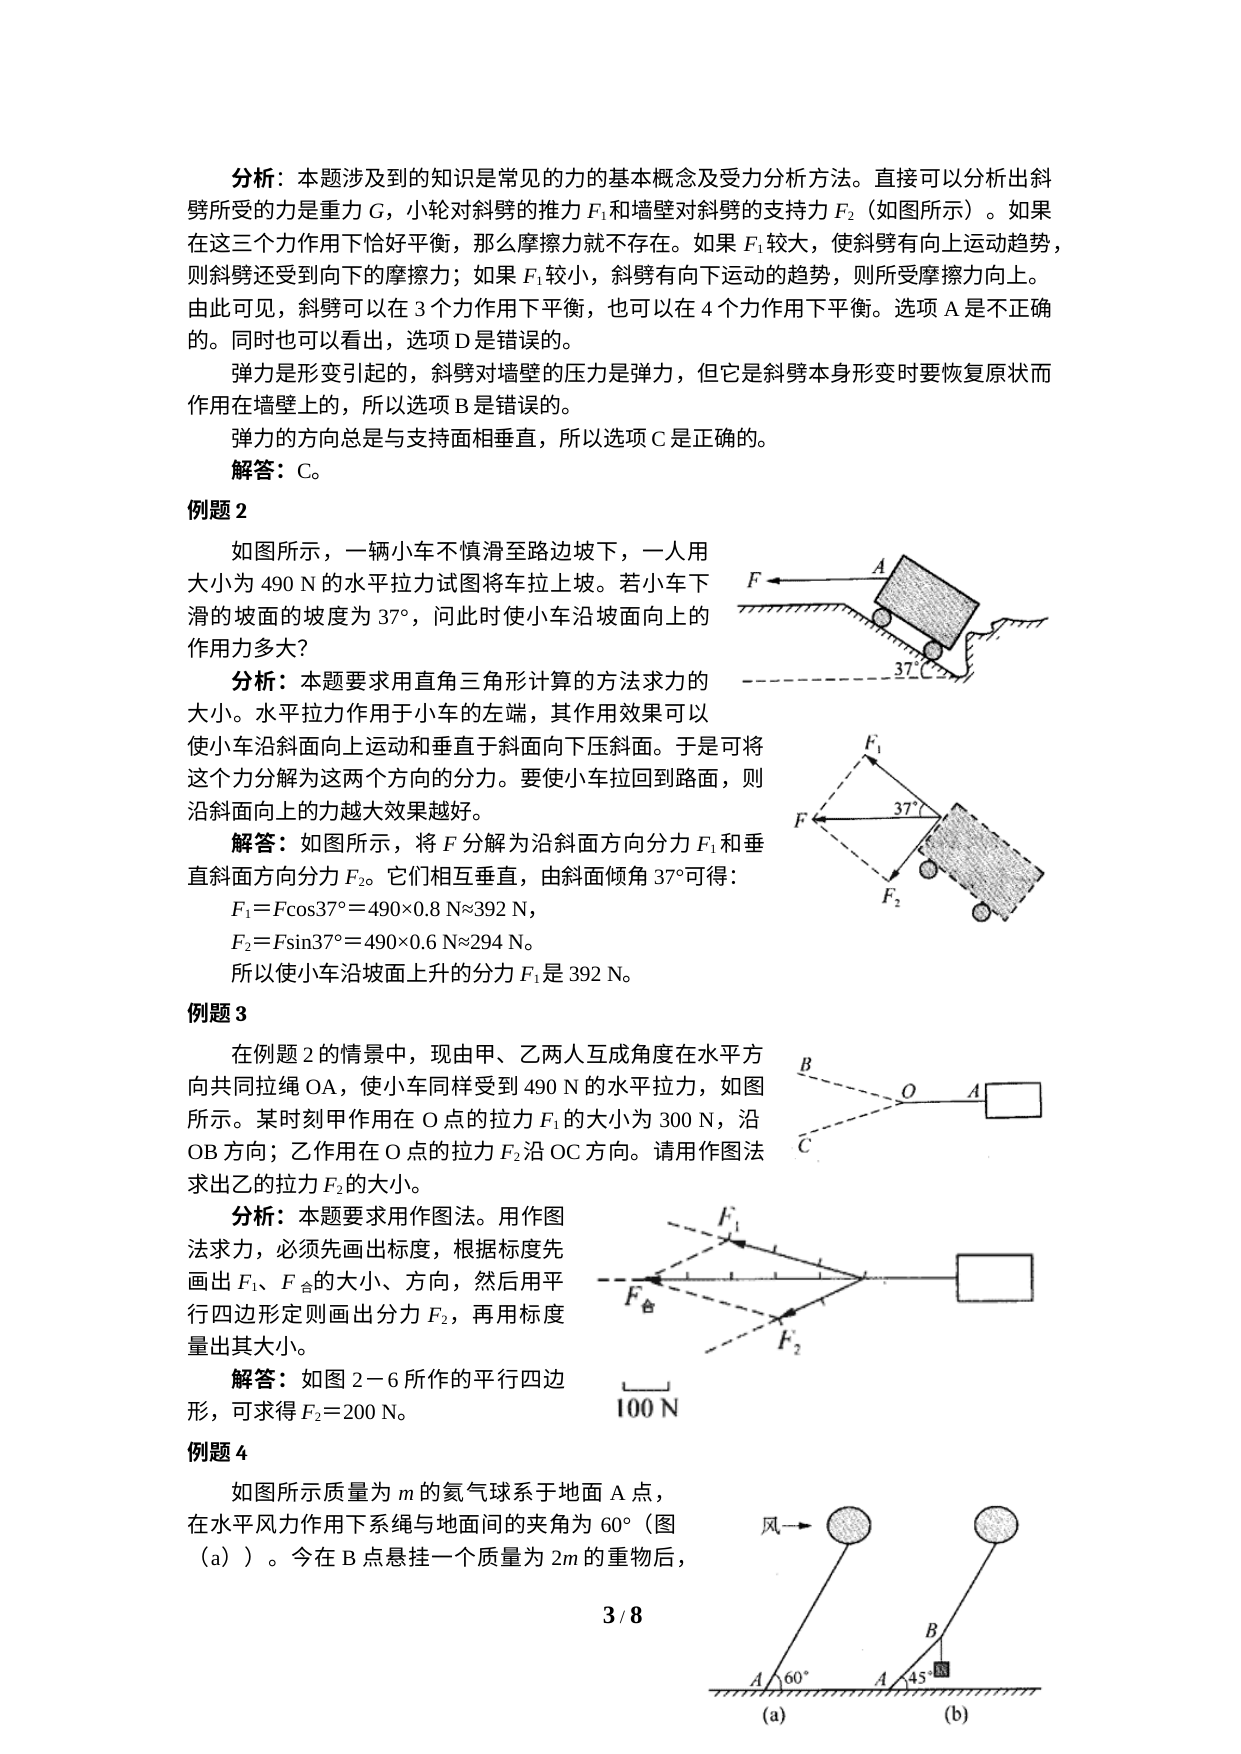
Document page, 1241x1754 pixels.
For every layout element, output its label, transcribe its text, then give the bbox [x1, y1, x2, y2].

text 解答：如图2－6所作的平行四边形，可求得F2＝200 N。 [187, 1361, 583, 1426]
text 分析：本题涉及到的知识是常见的力的基本概念及受力分析方法。直接可以分析出斜劈所受的力是重力G，小轮对斜劈的推力F1和墙壁对斜劈的支持力F2（如图所示）。如果在这三个力作用下恰好平衡，那么摩擦力就不存在。如果F1较大，使斜劈有向上运动趋势，则斜劈还受到向下的摩擦力；如果F1较小，斜劈有向下运动的趋势，则所受摩擦力向上。由此可见，斜劈可以在3个力作用下平衡，也可以在4个力作用下平衡。选项A是不正确的。同时也可以看出，选项D是错误的。 [187, 160, 1053, 355]
text 解答：如图所示，将F分解为沿斜面方向分力F1和垂直斜面方向分力F2。它们相互垂直，由斜面倾角37°可得： [187, 826, 783, 891]
text 在例题2的情景中，现由甲、乙两人互成角度在水平方向共同拉绳OA，使小车同样受到490 N的水平拉力，如图所示。某时刻甲作用在O点的拉力F1的大小为300 N，沿OB方向；乙作用在O点的拉力F2沿OC方向。请用作图法求出乙的拉力F2的大小。 [187, 1036, 1053, 1199]
text 分析：本题要求用直角三角形计算的方法求力的大小。水平拉力作用于小车的左端，其作用效果可以使小车沿斜面向上运动和垂直于斜面向下压斜面。于是可将这个力分解为这两个方向的分力。要使小车拉回到路面，则沿斜面向上的力越大效果越好。 [187, 663, 1053, 826]
text 弹力是形变引起的，斜劈对墙壁的压力是弹力，但它是斜劈本身形变时要恢复原状而作用在墙壁上的，所以选项B是错误的。 [187, 355, 1053, 420]
text 如图所示，一辆小车不慎滑至路边坡下，一人用大小为490 N的水平拉力试图将车拉上坡。若小车下滑的坡面的坡度为37°，问此时使小车沿坡面向上的作用力多大？ [187, 533, 1053, 663]
picture [729, 546, 1053, 697]
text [187, 1474, 1053, 1572]
text 弹力的方向总是与支持面相垂直，所以选项C是正确的。 [187, 420, 1053, 453]
subtitle 例题2 [187, 493, 1053, 525]
subtitle 例题3 [187, 996, 1053, 1028]
text F1＝Fcos37°＝490×0.8 N≈392 N， [187, 891, 783, 923]
text 分析：本题要求用作图法。用作图法求力，必须先画出标度，根据标度先画出F1、F合的大小、方向，然后用平行四边形定则画出分力F2，再用标度量出其大小。 [187, 1199, 1053, 1361]
subtitle 例题4 [187, 1434, 1053, 1467]
picture [783, 726, 1053, 939]
picture [783, 1050, 1053, 1170]
picture [583, 1201, 1053, 1426]
text 所以使小车沿坡面上升的分力F1是392 N。 [187, 956, 1053, 988]
text F2＝Fsin37°＝490×0.6 N≈294 N。 [187, 923, 1053, 956]
picture [695, 1487, 1053, 1740]
text 解答：C。 [187, 453, 1053, 485]
